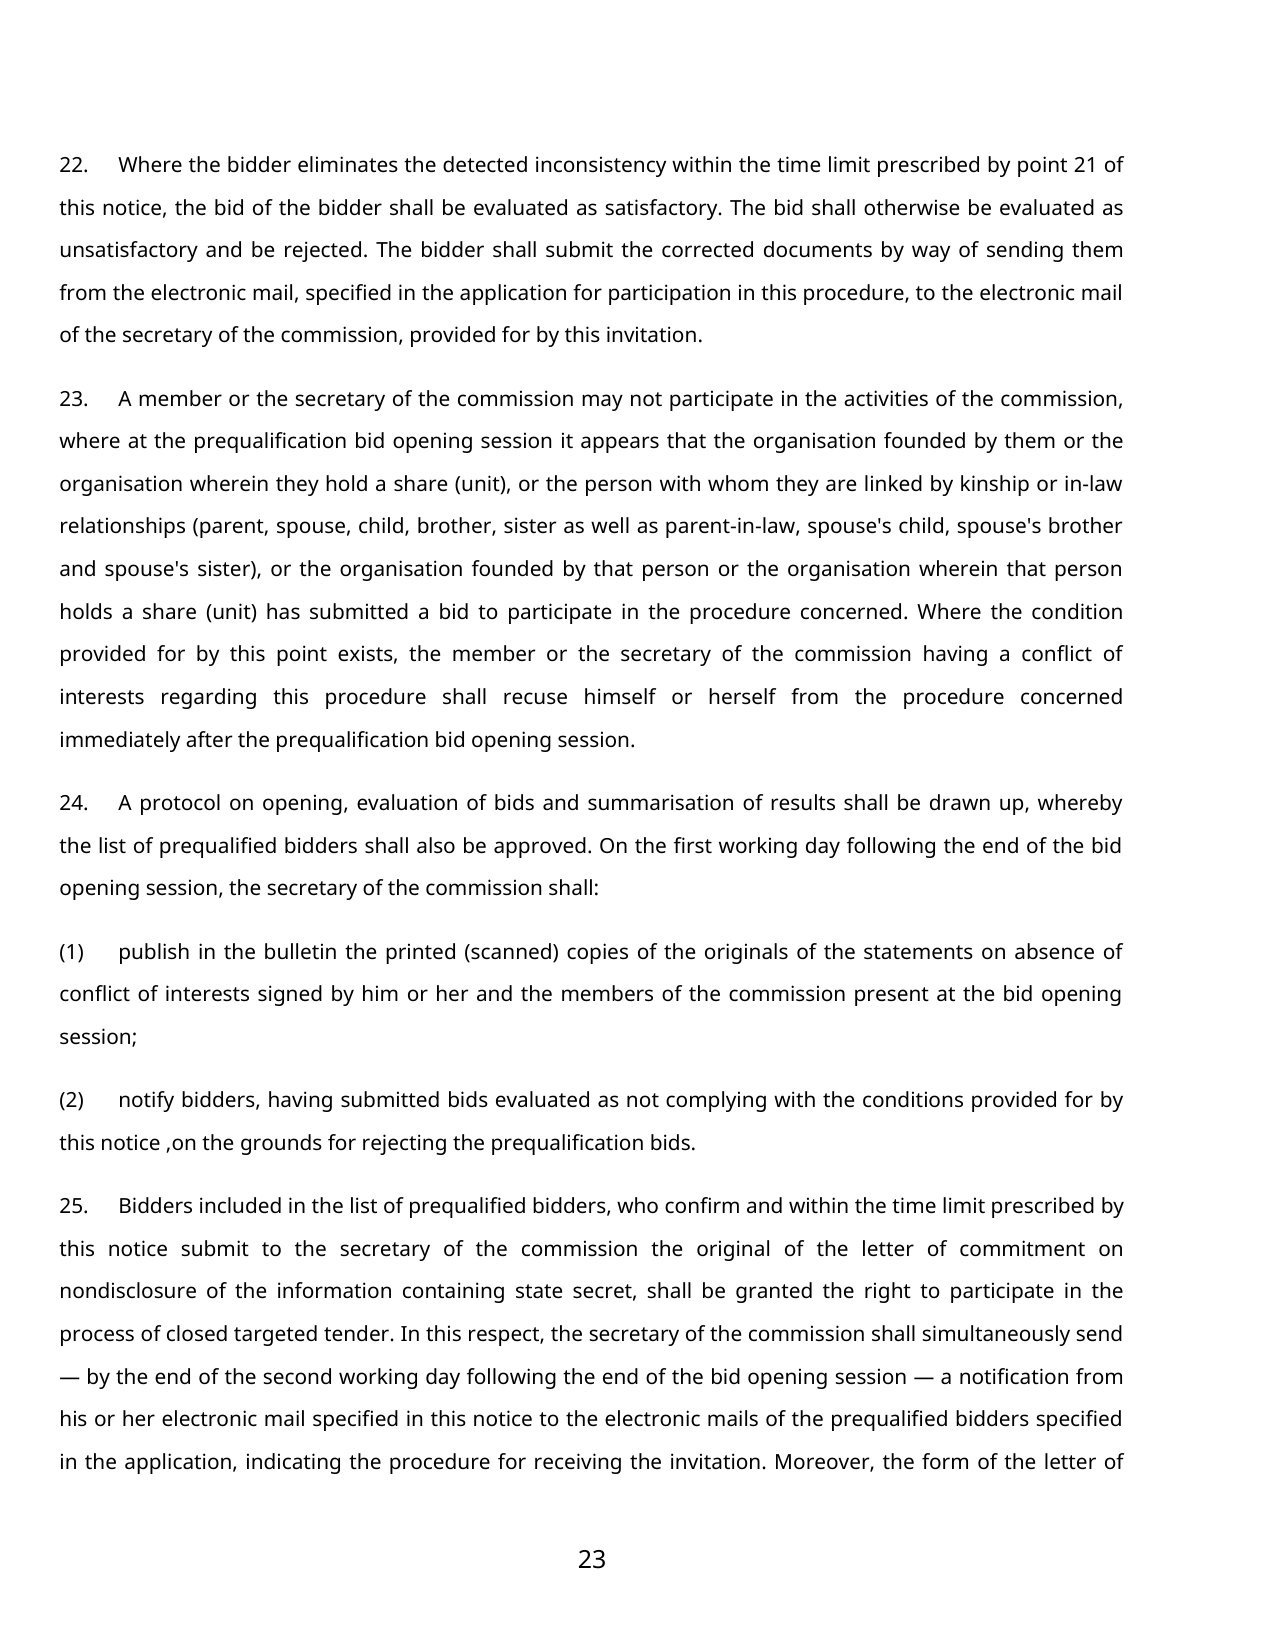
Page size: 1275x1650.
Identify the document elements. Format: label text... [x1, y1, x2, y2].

text 24. A protocol on opening, evaluation of bids and summarisation of results shall be drawn up, whereby the list of prequalified bidders shall also be approved. On the first working day following the end of the bid opening session, the secretary of the commission shall: [59, 788, 1125, 902]
text (1) publish in the bulletin the printed (scanned) copies of the originals of the statements on absence of conflict of interests signed by him or her and the members of the commission present at the bid opening session; [59, 937, 1125, 1050]
text (2) notify bidders, having submitted bids evaluated as not complying with the conditions provided for by this notice ,on the grounds for rejecting the prequalification bids. [59, 1085, 1125, 1156]
text 22. Where the bidder eliminates the detected inconsistency within the time limit prescribed by point 21 of this notice, the bid of the bidder shall be evaluated as satisfactory. The bid shall otherwise be evaluated as unsatisfactory and be rejected. The bidder shall submit the corrected documents by way of sending them from the electronic mail, specified in the application for participation in this procedure, to the electronic mail of the secretary of the commission, provided for by this invitation. [59, 150, 1125, 349]
text 23. A member or the secretary of the commission may not participate in the activities of the commission, where at the prequalification bid opening session it appears that the organisation founded by them or the organisation wherein they hold a share (unit), or the person with whom they are linked by kinship or in-law relationships (parent, spouse, child, brother, sister as well as parent-in-law, spouse's child, spouse's brother and spouse's sister), or the organisation founded by that person or the organisation wherein that person holds a share (unit) has submitted a bid to participate in the procedure concerned. Where the condition provided for by this point exists, the member or the secretary of the commission having a conflict of interests regarding this procedure shall recuse himself or herself from the procedure concerned immediately after the prequalification bid opening session. [59, 384, 1125, 753]
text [59, 1191, 1125, 1476]
